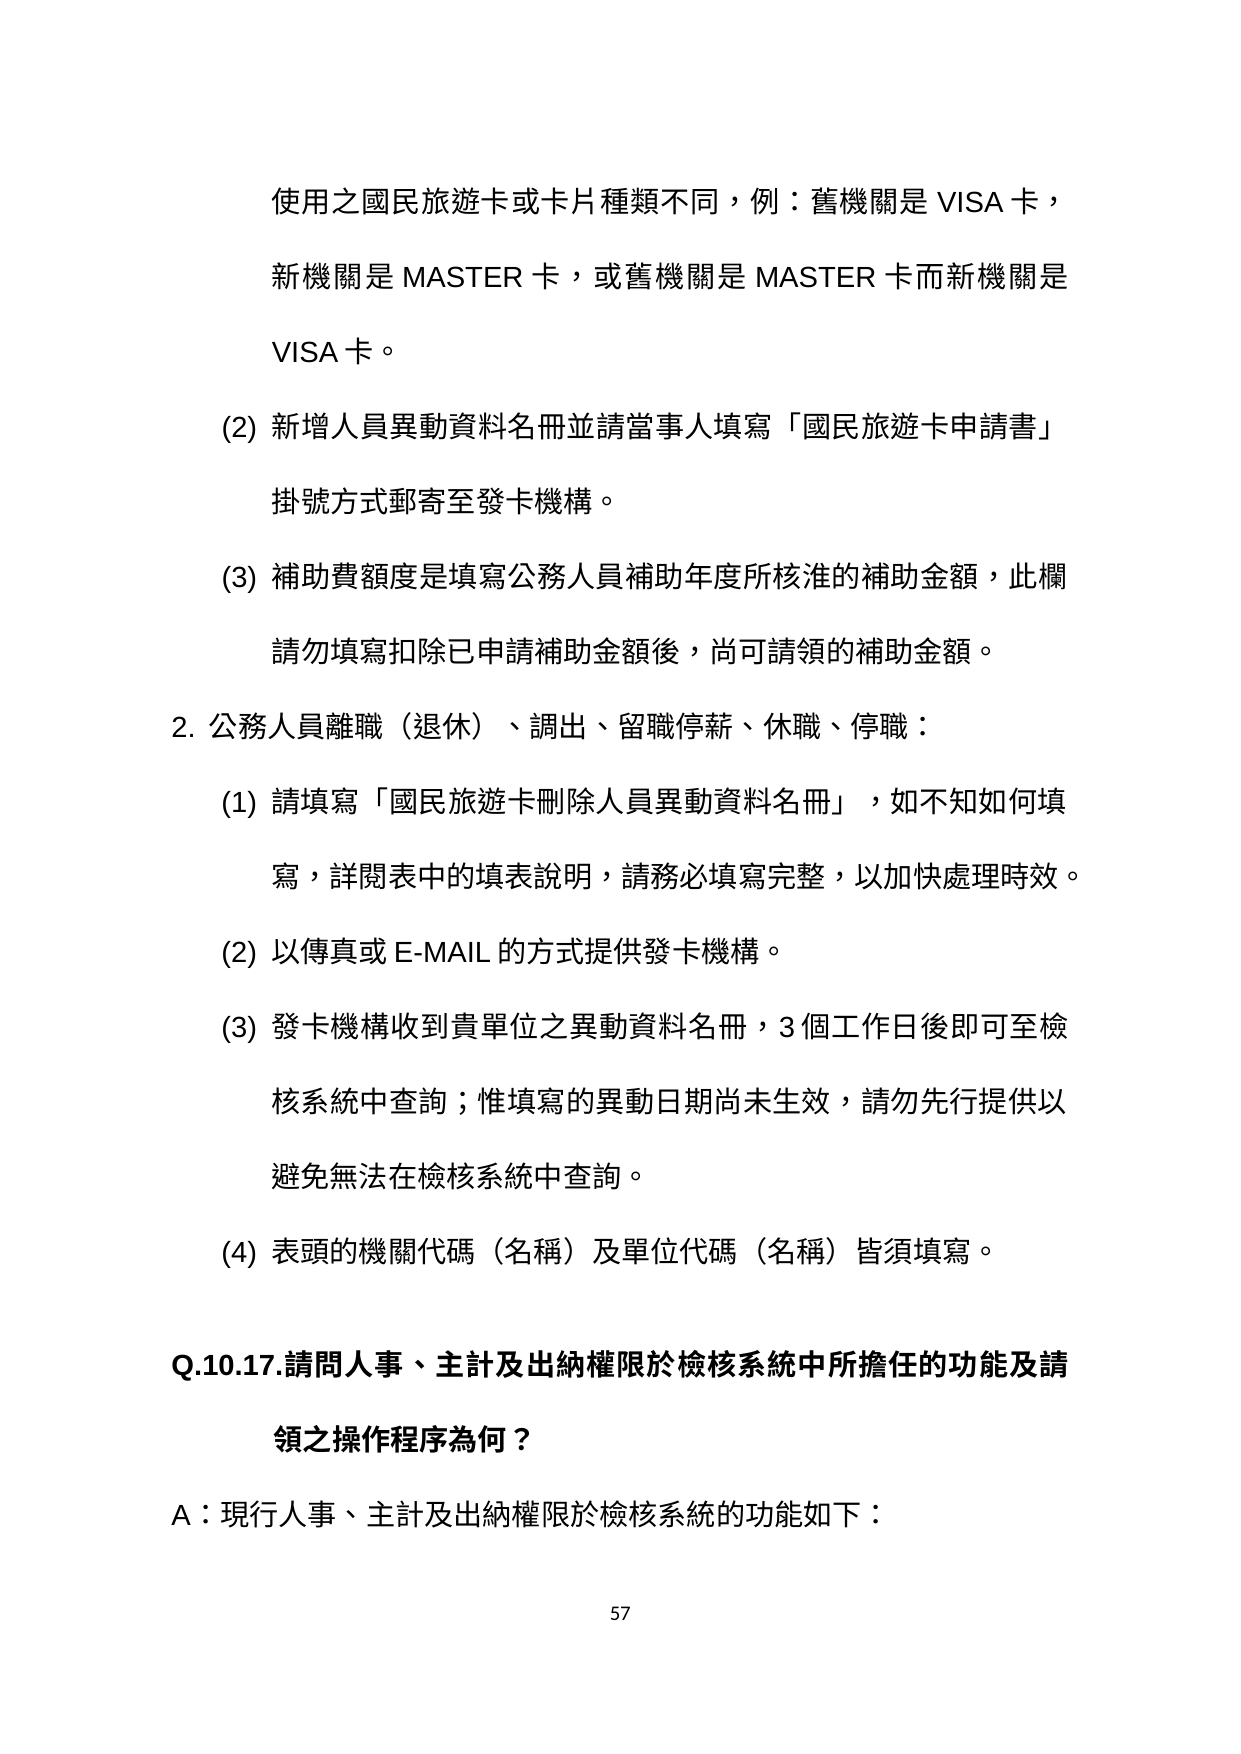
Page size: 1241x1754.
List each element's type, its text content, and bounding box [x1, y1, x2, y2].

list 補助費額度是填寫公務人員補助年度所核淮的補助金額，此欄請勿填寫扣除已申請補助金額後，尚可請領的補助金額。 [221, 537, 1069, 687]
text Q.10.17.請問人事、主計及出納權限於檢核系統中所擔任的功能及請領之操作程序為何？ [171, 1325, 1069, 1475]
list 表頭的機關代碼（名稱）及單位代碼（名稱）皆須填寫。 [221, 1212, 1069, 1287]
list 公務人員離職（退休）、調出、留職停薪、休職、停職： [171, 687, 1069, 762]
list 新增人員異動資料名冊並請當事人填寫「國民旅遊卡申請書」掛號方式郵寄至發卡機構。 [221, 387, 1069, 537]
text A：現行人事、主計及出納權限於檢核系統的功能如下： [171, 1475, 1069, 1550]
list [221, 162, 1069, 387]
list 發卡機構收到貴單位之異動資料名冊，3個工作日後即可至檢核系統中查詢；惟填寫的異動日期尚未生效，請勿先行提供以避免無法在檢核系統中查詢。 [221, 987, 1069, 1212]
list 以傳真或E-MAIL的方式提供發卡機構。 [221, 912, 1069, 987]
list 請填寫「國民旅遊卡刪除人員異動資料名冊」，如不知如何填寫，詳閱表中的填表說明，請務必填寫完整，以加快處理時效。 [221, 762, 1069, 912]
